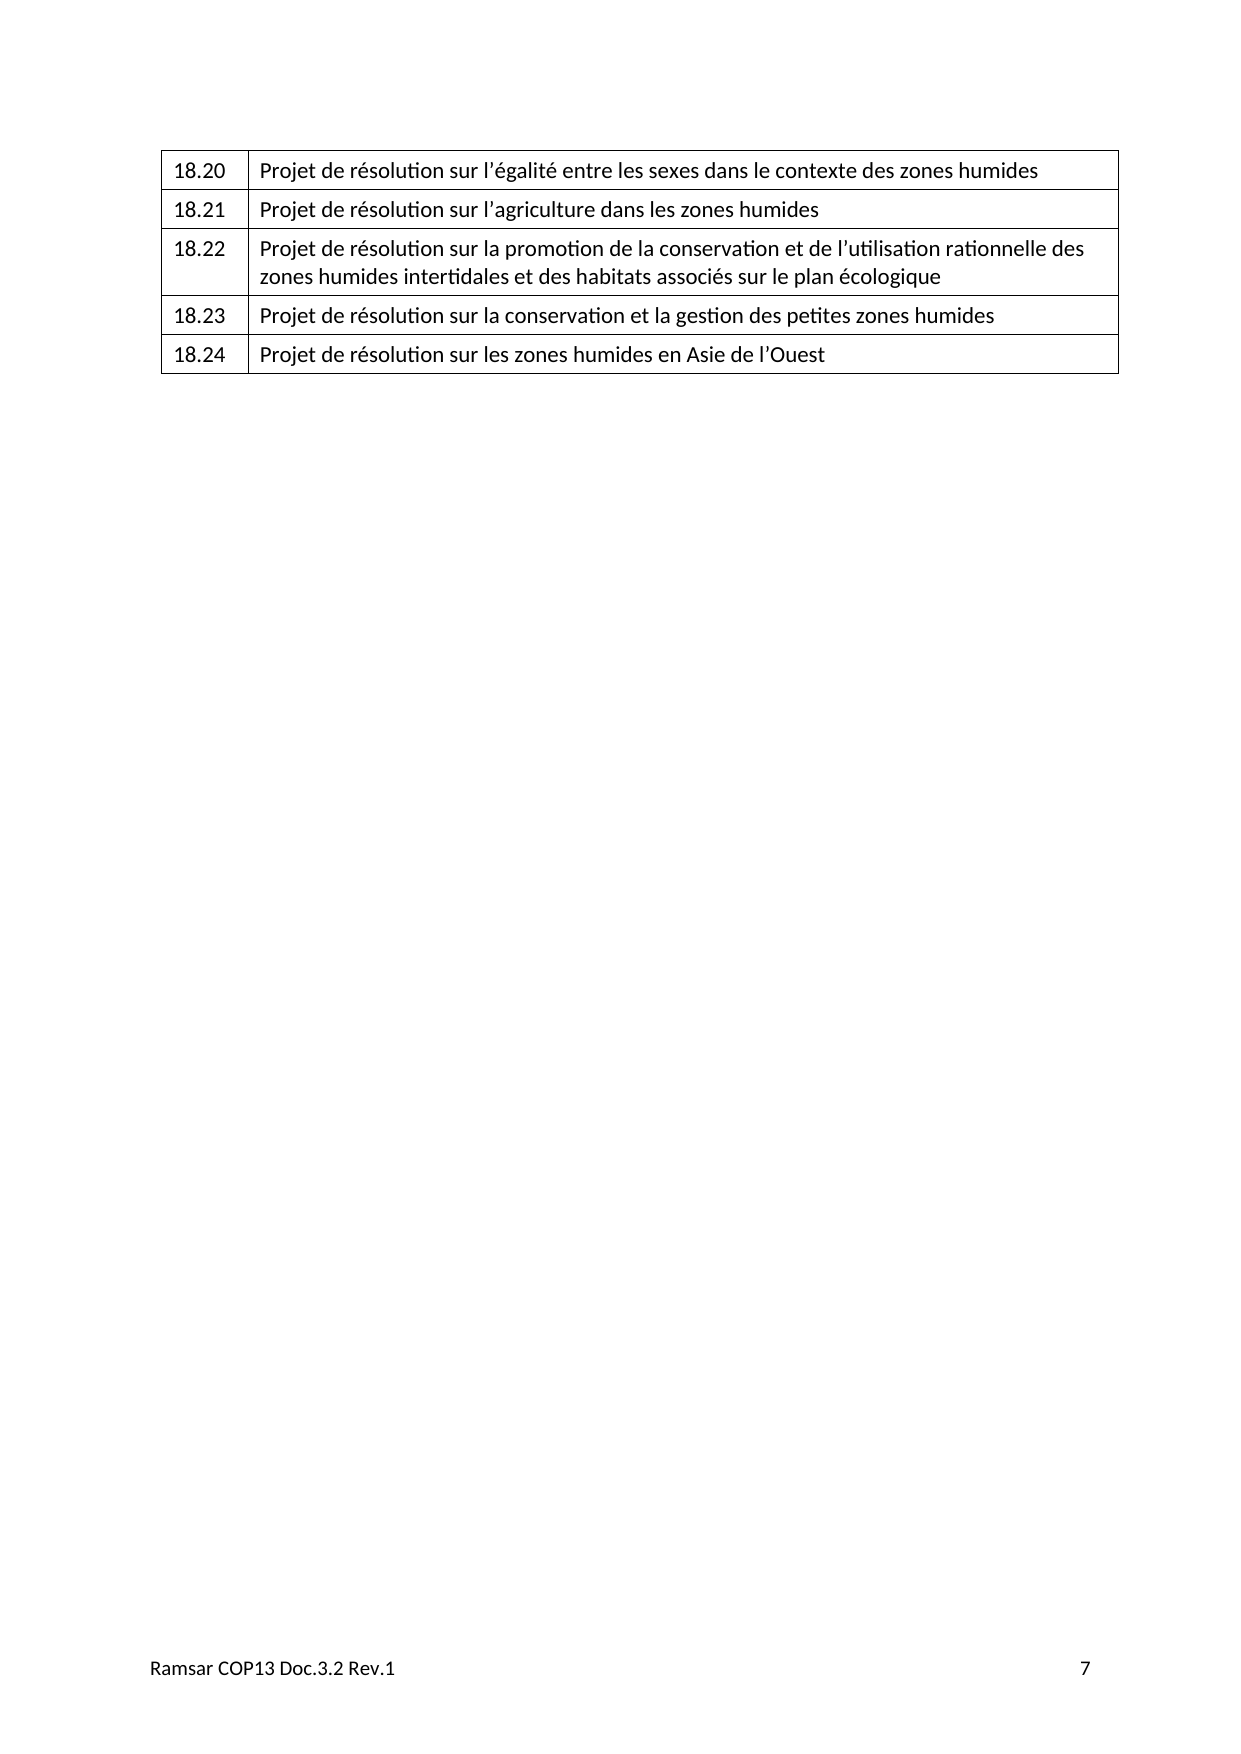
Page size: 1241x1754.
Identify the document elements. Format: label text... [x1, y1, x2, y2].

table_cell Projet de résolution sur la conservation et la gestion des petites zones humides [249, 296, 1118, 334]
table_cell 18.20 [162, 151, 248, 189]
table_cell 18.24 [162, 335, 248, 373]
table_cell 18.21 [162, 190, 248, 228]
table_cell Projet de résolution sur les zones humides en Asie de l’Ouest [249, 335, 1118, 373]
table_cell 18.22 [162, 229, 248, 295]
table_cell Projet de résolution sur la promotion de la conservation et de l’utilisation rationnelle des zones humides intertidales et des habitats associés sur le plan écologique [249, 229, 1118, 295]
table_cell Projet de résolution sur l’égalité entre les sexes dans le contexte des zones humides [249, 151, 1118, 189]
table_cell 18.23 [162, 296, 248, 334]
table_cell Projet de résolution sur l’agriculture dans les zones humides [249, 190, 1118, 228]
